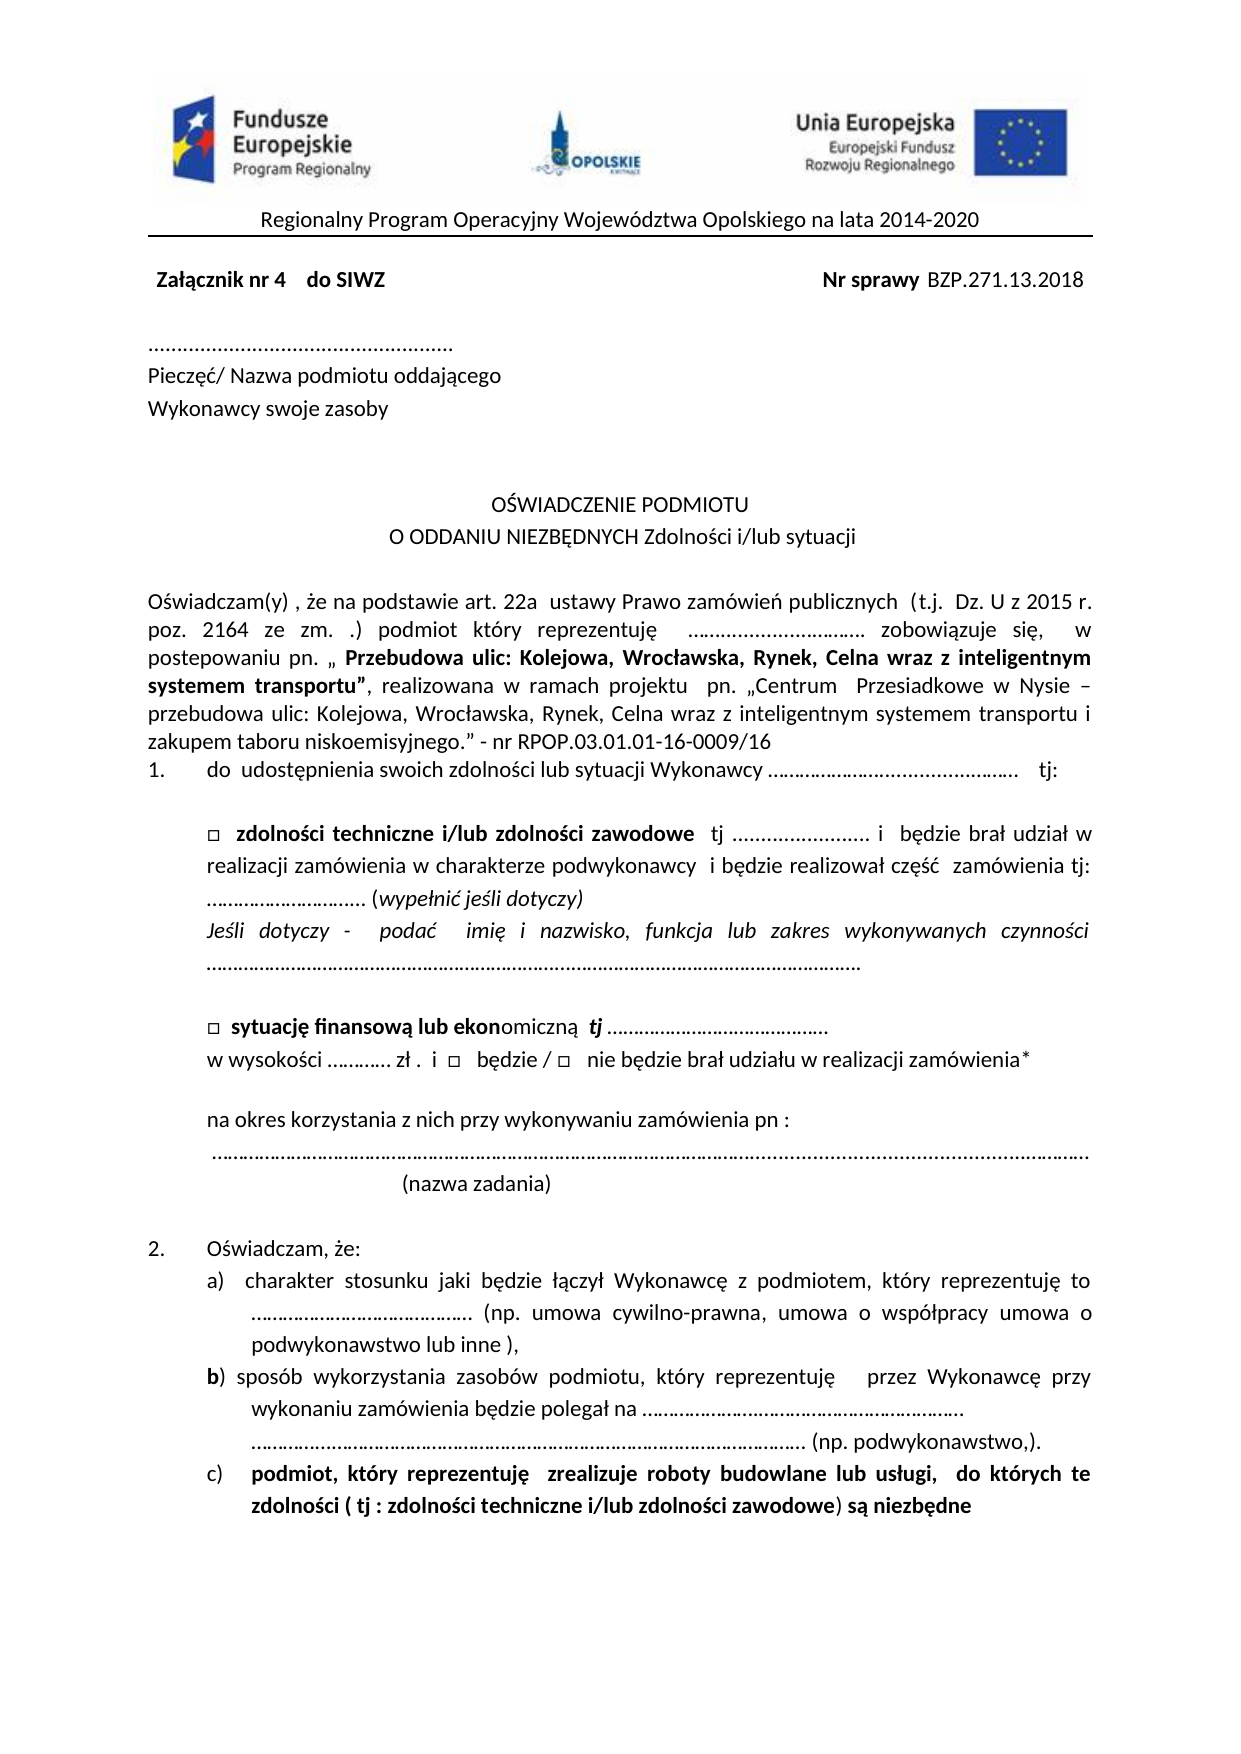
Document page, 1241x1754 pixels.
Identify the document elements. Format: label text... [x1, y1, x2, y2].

text □ sytuację finansową lub ekonomiczną tj …………………………………… [207, 1012, 1093, 1041]
text OŚWIADCZENIE PODMIOTU [148, 490, 1093, 518]
list Oświadczam, że: [148, 1234, 1093, 1262]
list podmiot, który reprezentuję zrealizuje roboty budowlane lub usługi, do których te zdolności ( tj : zdolności techniczne i/lub zdolności zawodowe) są niezbędne [207, 1459, 1093, 1519]
list do udostępnienia swoich zdolności lub sytuacji Wykonawcy …………………................……… tj: [148, 755, 1093, 783]
text …………...……………………………………………………………………………… (np. podwykonawstwo,). [207, 1427, 1093, 1455]
text (nazwa zadania) [148, 1169, 1093, 1197]
text w wysokości ………… zł . i □ będzie / □ nie będzie brał udziału w realizacji zamówienia* [207, 1045, 1093, 1073]
text a) charakter stosunku jaki będzie łączył Wykonawcę z podmiotem, który reprezentuję to …………………………………… (np. umowa cywilno-prawna, umowa o współpracy umowa o podwykonawstwo lub inne ), [207, 1266, 1093, 1358]
text na okres korzystania z nich przy wykonywaniu zamówienia pn : [207, 1105, 1093, 1133]
text O ODDANIU NIEZBĘDNYCH Zdolności i/lub sytuacji [148, 522, 1093, 551]
text …………………………………………………………………………………………................................................………… [207, 1137, 1093, 1165]
text Pieczęć/ Nazwa podmiotu oddającego [148, 362, 1093, 389]
text Wykonawcy swoje zasoby [148, 394, 1093, 422]
text b) sposób wykorzystania zasobów podmiotu, który reprezentuję przez Wykonawcę przy wykonaniu zamówienia będzie polegał na ………………….………………………………… [207, 1362, 1093, 1423]
text Jeśli dotyczy - podać imię i nazwisko, funkcja lub zakres wykonywanych czynności …………………………………………………………...………………………………………………. [207, 916, 1093, 976]
text □ zdolności techniczne i/lub zdolności zawodowe tj ........................ i będzie brał udział w realizacji zamówienia w charakterze podwykonawcy i będzie realizował część zamówienia tj: ………………………... (wypełnić jeśli dotyczy) [207, 819, 1093, 912]
picture [153, 73, 1088, 206]
text Oświadczam(y) , że na podstawie art. 22a ustawy Prawo zamówień publicznych (t.j. Dz. U z 2015 r. poz. 2164 ze zm. .) podmiot który reprezentuję ……................………. zobowiązuje się, w postepowaniu pn. „ Przebudowa ulic: Kolejowa, Wrocławska, Rynek, Celna wraz z inteligentnym systemem transportu”, realizowana w ramach projektu pn. „Centrum Przesiadkowe w Nysie – przebudowa ulic: Kolejowa, Wrocławska, Rynek, Celna wraz z inteligentnym systemem transportu i zakupem taboru niskoemisyjnego.” - nr RPOP.03.01.01-16-0009/16 [148, 587, 1093, 755]
text ..................................................... [148, 329, 1093, 357]
text Załącznik nr 4 do SIWZ Nr sprawy BZP.271.13.2018 [148, 265, 1093, 293]
